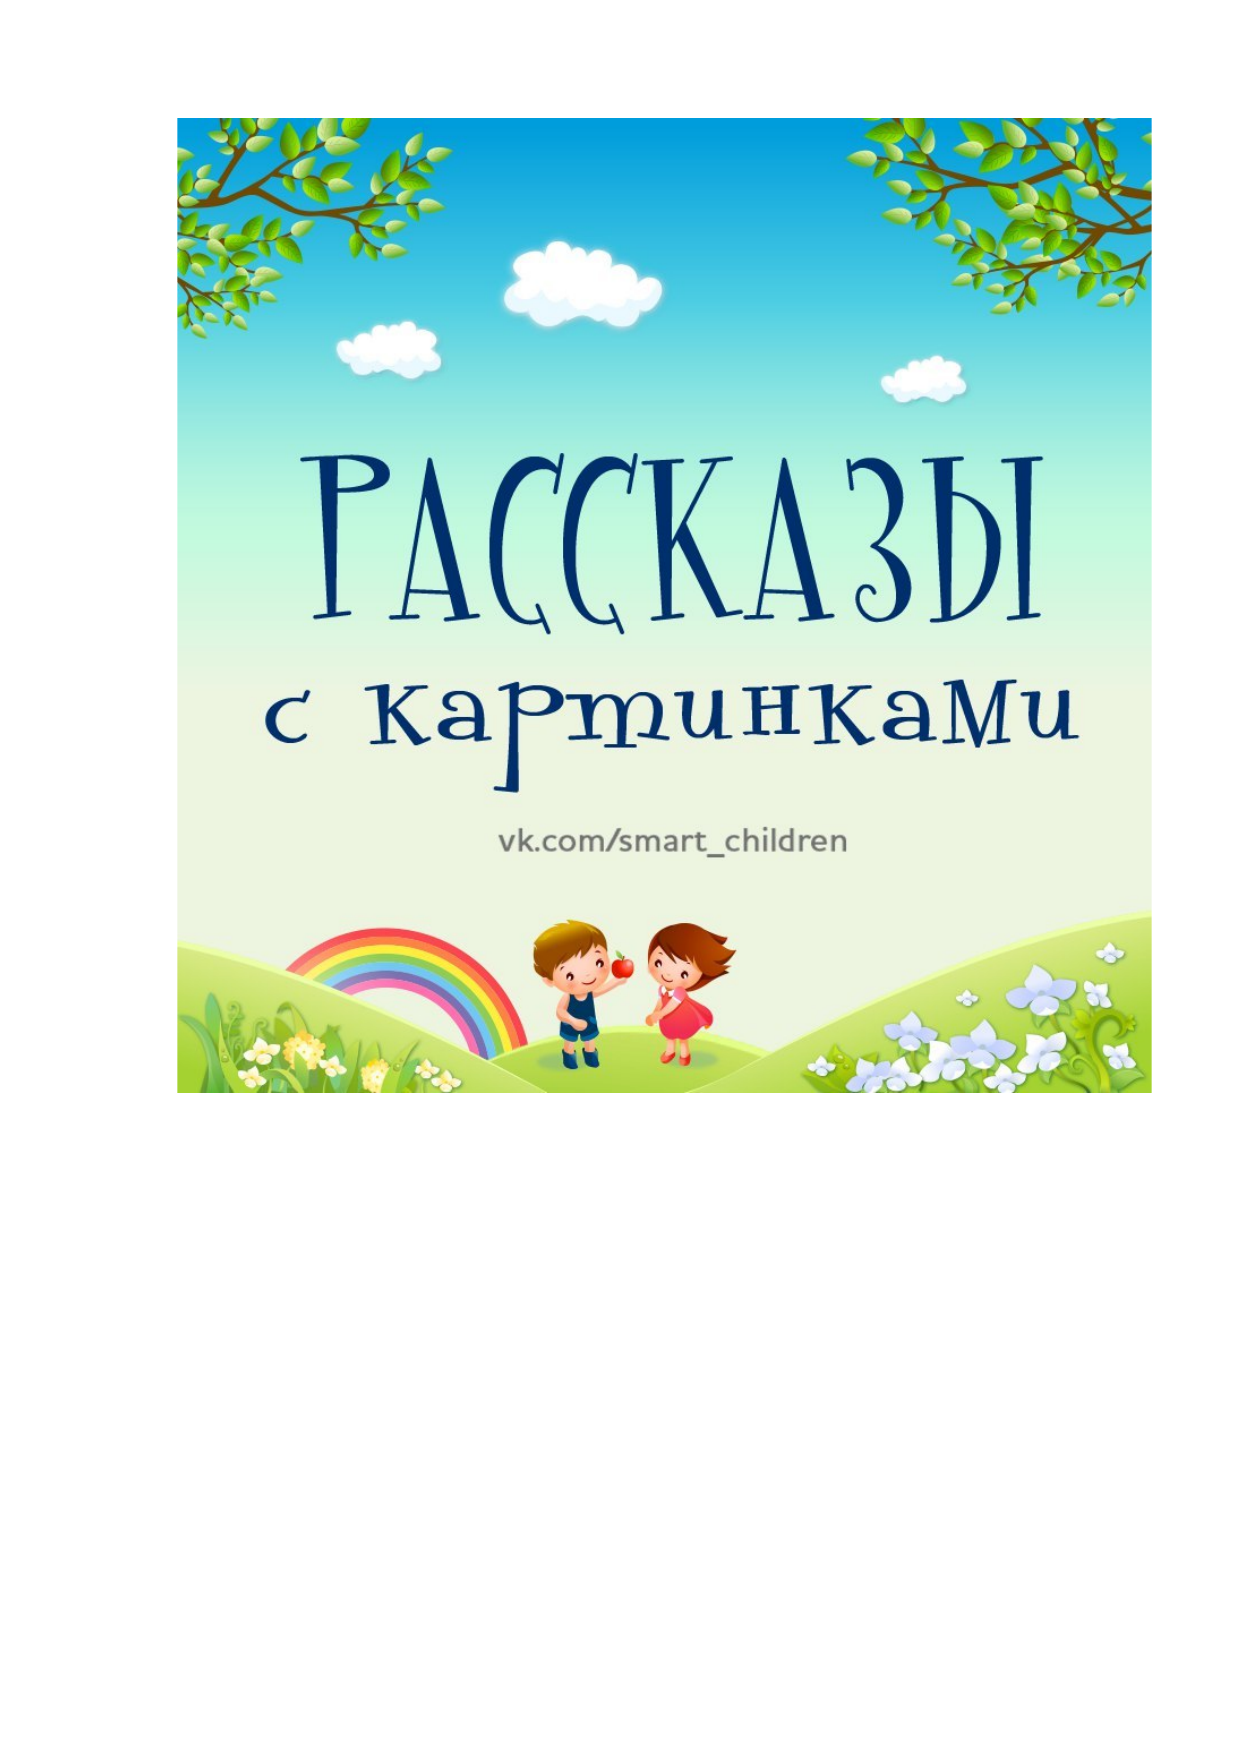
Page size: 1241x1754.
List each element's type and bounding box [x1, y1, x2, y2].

picture [177, 147, 195, 175]
picture [863, 118, 881, 122]
picture [1141, 132, 1152, 145]
picture [177, 118, 1152, 1093]
